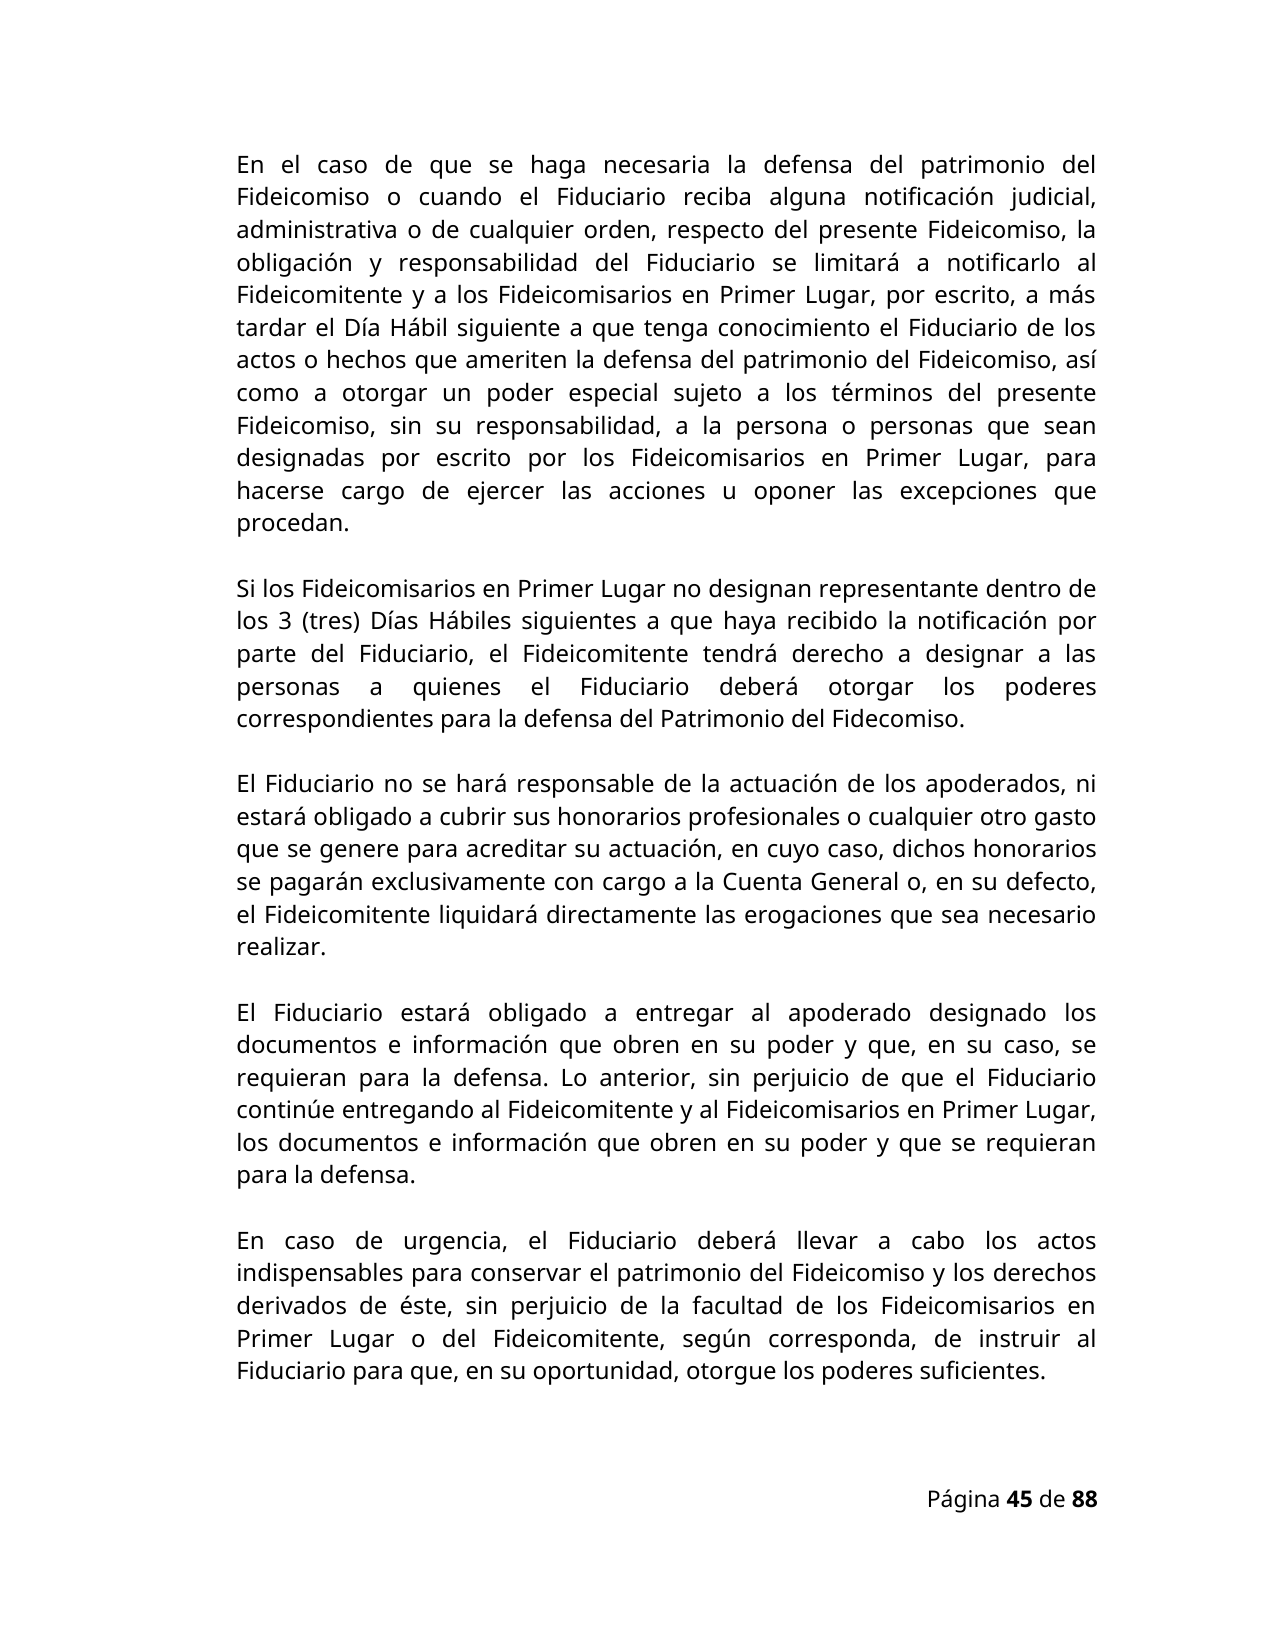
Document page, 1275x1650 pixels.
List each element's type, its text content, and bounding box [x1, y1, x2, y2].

list El Fiduciario no se hará responsable de la actuación de los apoderados, ni estará obligado a cubrir sus honorarios profesionales o cualquier otro gasto que se genere para acreditar su actuación, en cuyo caso, dichos honorarios se pagarán exclusivamente con cargo a la Cuenta General o, en su defecto, el Fideicomitente liquidará directamente las erogaciones que sea necesario realizar. [236, 767, 1098, 963]
list Si los Fideicomisarios en Primer Lugar no designan representante dentro de los 3 (tres) Días Hábiles siguientes a que haya recibido la notificación por parte del Fiduciario, el Fideicomitente tendrá derecho a designar a las personas a quienes el Fiduciario deberá otorgar los poderes correspondientes para la defensa del Patrimonio del Fidecomiso. [236, 571, 1098, 734]
list En caso de urgencia, el Fiduciario deberá llevar a cabo los actos indispensables para conservar el patrimonio del Fideicomiso y los derechos derivados de éste, sin perjuicio de la facultad de los Fideicomisarios en Primer Lugar o del Fideicomitente, según corresponda, de instruir al Fiduciario para que, en su oportunidad, otorgue los poderes suficientes. [236, 1223, 1098, 1387]
list El Fiduciario estará obligado a entregar al apoderado designado los documentos e información que obren en su poder y que, en su caso, se requieran para la defensa. Lo anterior, sin perjuicio de que el Fiduciario continúe entregando al Fideicomitente y al Fideicomisarios en Primer Lugar, los documentos e información que obren en su poder y que se requieran para la defensa. [236, 995, 1098, 1191]
list En el caso de que se haga necesaria la defensa del patrimonio del Fideicomiso o cuando el Fiduciario reciba alguna notificación judicial, administrativa o de cualquier orden, respecto del presente Fideicomiso, la obligación y responsabilidad del Fiduciario se limitará a notificarlo al Fideicomitente y a los Fideicomisarios en Primer Lugar, por escrito, a más tardar el Día Hábil siguiente a que tenga conocimiento el Fiduciario de los actos o hechos que ameriten la defensa del patrimonio del Fideicomiso, así como a otorgar un poder especial sujeto a los términos del presente Fideicomiso, sin su responsabilidad, a la persona o personas que sean designadas por escrito por los Fideicomisarios en Primer Lugar, para hacerse cargo de ejercer las acciones u oponer las excepciones que procedan. [236, 148, 1098, 539]
